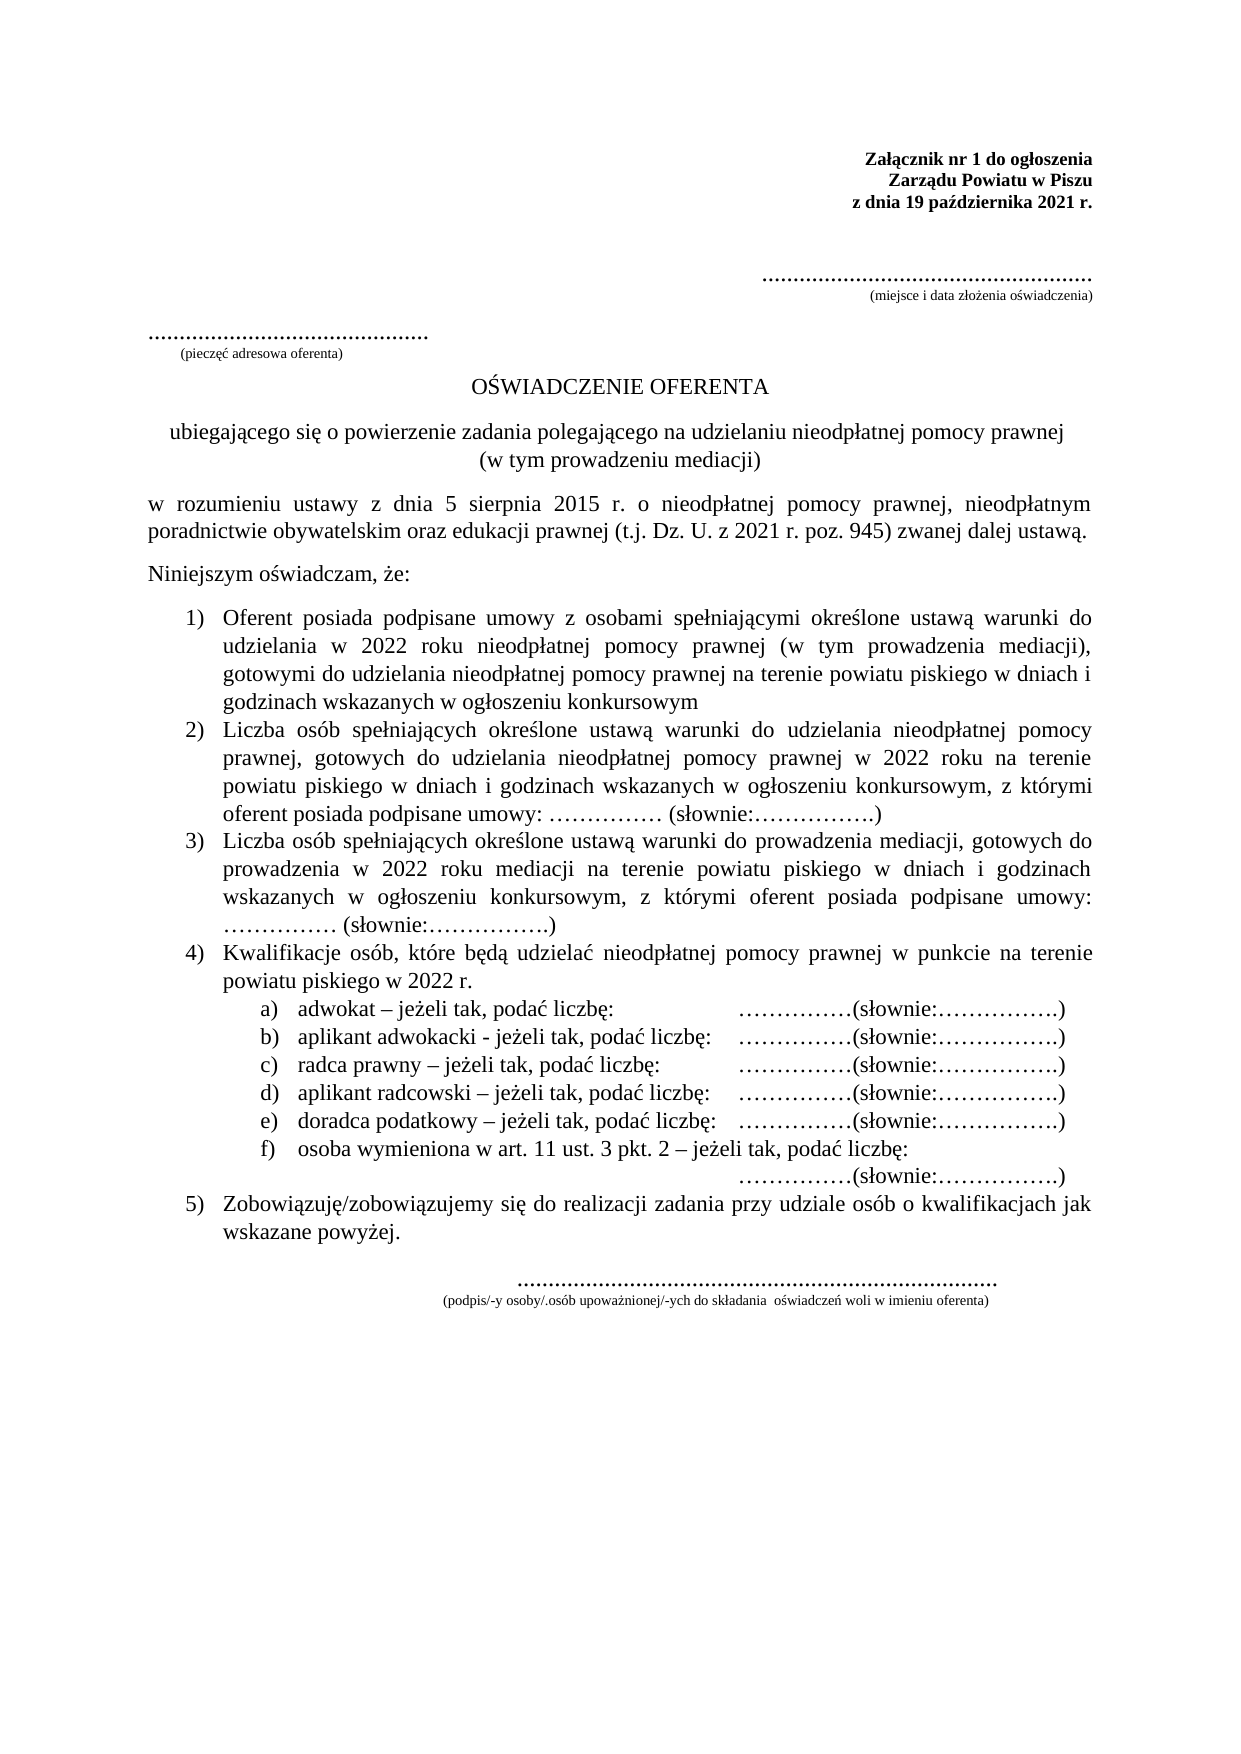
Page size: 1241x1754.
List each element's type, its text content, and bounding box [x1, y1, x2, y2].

text OŚWIADCZENIE OFERENTA [148, 373, 1093, 399]
text Zarządu Powiatu w Piszu [148, 169, 1093, 191]
text z dnia 19 października 2021 r. [148, 191, 1093, 212]
text Załącznik nr 1 do ogłoszenia [148, 148, 1093, 169]
text ubiegającego się o powierzenie zadania polegającego na udzielaniu nieodpłatnej pomocy prawnej (w tym prowadzeniu mediacji) [148, 418, 1093, 472]
text ............................................................................. (podpis/-y osoby/.osób upoważnionej/-ych do składania oświadczeń woli w imieniu oferenta) [443, 1263, 1093, 1321]
list Oferent posiada podpisane umowy z osobami spełniającymi określone ustawą warunki do udzielania w 2022 roku nieodpłatnej pomocy prawnej (w tym prowadzenia mediacji), gotowymi do udzielania nieodpłatnej pomocy prawnej na terenie powiatu piskiego w dniach i godzinach wskazanych w ogłoszeniu konkursowym [185, 604, 1093, 714]
text Niniejszym oświadczam, że: [148, 560, 1093, 586]
text (pieczęć adresowa oferenta) [148, 344, 1093, 373]
list Kwalifikacje osób, które będą udzielać nieodpłatnej pomocy prawnej w punkcie na terenie powiatu piskiego w 2022 r. [185, 939, 1093, 993]
list aplikant adwokacki - jeżeli tak, podać liczbę: ……………(słownie:…………….) [260, 1023, 1093, 1049]
text w rozumieniu ustawy z dnia 5 sierpnia 2015 r. o nieodpłatnej pomocy prawnej, nieodpłatnym poradnictwie obywatelskim oraz edukacji prawnej (t.j. Dz. U. z 2021 r. poz. 945) zwanej dalej ustawą. [148, 490, 1093, 543]
list Liczba osób spełniających określone ustawą warunki do udzielania nieodpłatnej pomocy prawnej, gotowych do udzielania nieodpłatnej pomocy prawnej w 2022 roku na terenie powiatu piskiego w dniach i godzinach wskazanych w ogłoszeniu konkursowym, z którymi oferent posiada podpisane umowy: …………… (słownie:…………….) [185, 716, 1093, 826]
list Zobowiązuję/zobowiązujemy się do realizacji zadania przy udziale osób o kwalifikacjach jak wskazane powyżej. [185, 1191, 1093, 1245]
list adwokat – jeżeli tak, podać liczbę: ……………(słownie:…………….) [260, 995, 1093, 1021]
text ............................................. [148, 316, 1093, 344]
list radca prawny – jeżeli tak, podać liczbę: ……………(słownie:…………….) [260, 1051, 1093, 1077]
list Liczba osób spełniających określone ustawą warunki do prowadzenia mediacji, gotowych do prowadzenia w 2022 roku mediacji na terenie powiatu piskiego w dniach i godzinach wskazanych w ogłoszeniu konkursowym, z którymi oferent posiada podpisane umowy: …………… (słownie:…………….) [185, 828, 1093, 938]
list doradca podatkowy – jeżeli tak, podać liczbę: ……………(słownie:…………….) [260, 1107, 1093, 1133]
list aplikant radcowski – jeżeli tak, podać liczbę: ……………(słownie:…………….) [260, 1079, 1093, 1105]
list osoba wymieniona w art. 11 ust. 3 pkt. 2 – jeżeli tak, podać liczbę: ……………(słownie:…………….) [260, 1135, 1093, 1189]
text ..................................................... [148, 258, 1093, 287]
text (miejsce i data złożenia oświadczenia) [148, 287, 1093, 316]
